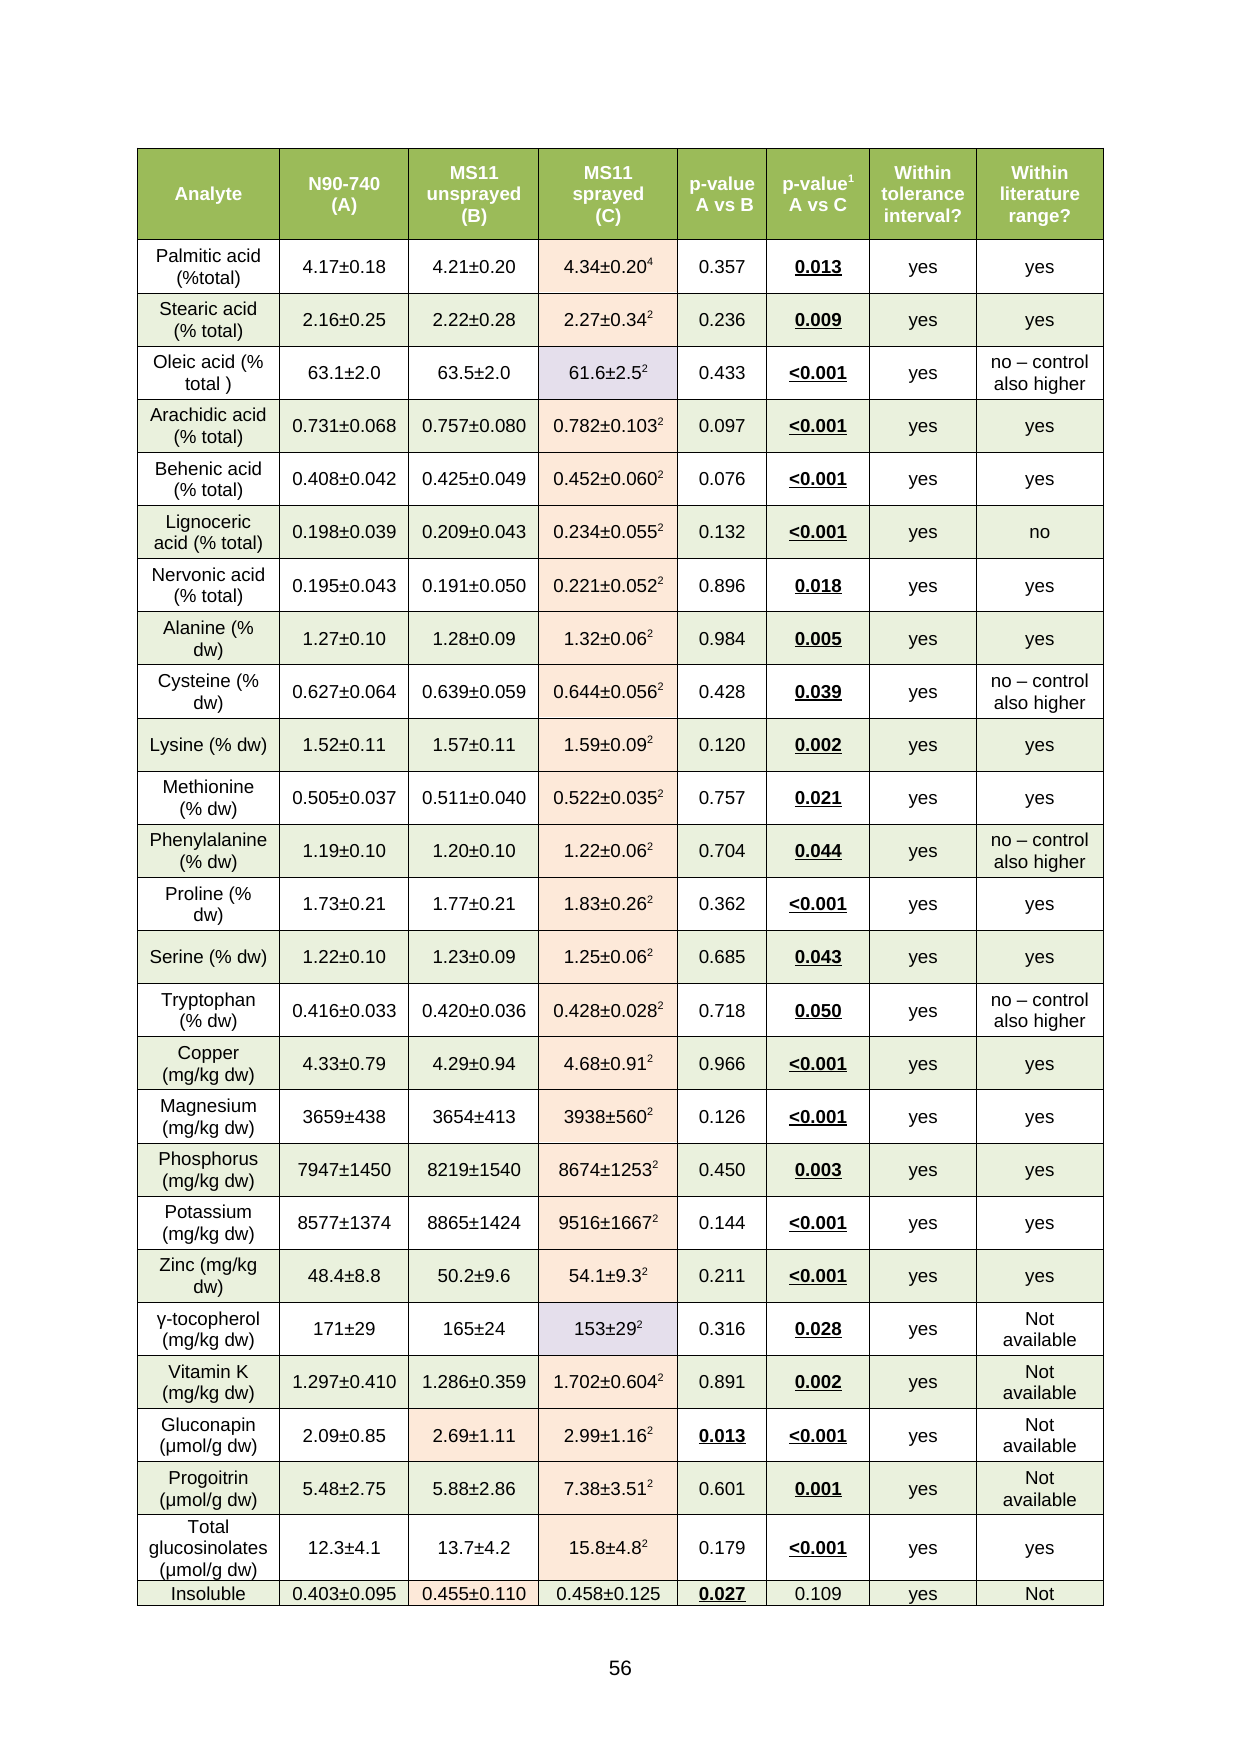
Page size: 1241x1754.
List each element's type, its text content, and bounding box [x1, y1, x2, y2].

table_cell 2.22±0.28 [409, 294, 538, 346]
table_cell Lignoceric acid (% total) [138, 506, 279, 558]
table_cell Proline (% dw) [138, 878, 279, 930]
table_cell yes [870, 294, 976, 346]
table_cell no [977, 506, 1103, 558]
table_cell 0.001 [767, 1462, 869, 1514]
table_cell yes [977, 878, 1103, 930]
table_cell yes [870, 453, 976, 505]
table_cell 1.20±0.10 [409, 825, 538, 877]
table_cell 0.003 [767, 1144, 869, 1196]
table_cell 0.458±0.125 [539, 1581, 677, 1605]
table_cell yes [870, 1144, 976, 1196]
table_cell Palmitic acid (%total) [138, 240, 279, 292]
table_cell Oleic acid (% total ) [138, 347, 279, 399]
table_cell yes [977, 1144, 1103, 1196]
table_cell 0.644±0.0562 [539, 665, 677, 717]
table_cell 0.191±0.050 [409, 559, 538, 611]
table_cell 0.757 [678, 772, 766, 824]
table_cell Serine (% dw) [138, 931, 279, 983]
table_cell 9516±16672 [539, 1197, 677, 1249]
table_cell Tryptophan (% dw) [138, 984, 279, 1036]
table_cell Insoluble tannins (%dw) [138, 1581, 279, 1605]
table_cell 1.28±0.09 [409, 612, 538, 664]
table_cell yes [977, 1037, 1103, 1089]
table_cell 1.702±0.6042 [539, 1356, 677, 1408]
table_cell 2.27±0.342 [539, 294, 677, 346]
table_cell 2.09±0.85 [280, 1409, 408, 1461]
table_cell 1.57±0.11 [409, 719, 538, 771]
table_cell 8577±1374 [280, 1197, 408, 1249]
table_cell 0.211 [678, 1250, 766, 1302]
table_cell yes [977, 294, 1103, 346]
table_cell yes [870, 772, 976, 824]
table_cell 1.286±0.359 [409, 1356, 538, 1408]
table_cell yes [870, 1090, 976, 1142]
table_cell 171±29 [280, 1303, 408, 1355]
table_cell <0.001 [767, 1250, 869, 1302]
table_cell 0.627±0.064 [280, 665, 408, 717]
table_cell 8865±1424 [409, 1197, 538, 1249]
table_cell yes [870, 1581, 976, 1605]
table_cell yes [870, 506, 976, 558]
table_cell no – control also higher [977, 665, 1103, 717]
table_cell Magnesium (mg/kg dw) [138, 1090, 279, 1142]
table_header Within literature range? [977, 149, 1103, 239]
table_cell 7.38±3.512 [539, 1462, 677, 1514]
table_cell yes [870, 665, 976, 717]
table_cell yes [977, 719, 1103, 771]
table_cell Zinc (mg/kg dw) [138, 1250, 279, 1302]
table_cell 54.1±9.32 [539, 1250, 677, 1302]
table_cell yes [977, 240, 1103, 292]
table_cell yes [870, 878, 976, 930]
table_cell 0.076 [678, 453, 766, 505]
table_cell 153±292 [539, 1303, 677, 1355]
table_cell yes [870, 1250, 976, 1302]
table_cell <0.001 [767, 1409, 869, 1461]
table_cell Not available [977, 1462, 1103, 1514]
table_cell 0.522±0.0352 [539, 772, 677, 824]
table_cell 1.32±0.062 [539, 612, 677, 664]
table_cell 0.357 [678, 240, 766, 292]
table_cell Not available [977, 1303, 1103, 1355]
table_cell 1.25±0.062 [539, 931, 677, 983]
table_cell 1.83±0.262 [539, 878, 677, 930]
table_cell 0.009 [767, 294, 869, 346]
table_cell 7947±1450 [280, 1144, 408, 1196]
table_cell Lysine (% dw) [138, 719, 279, 771]
table_cell 1.22±0.10 [280, 931, 408, 983]
table_cell 12.3±4.1 [280, 1515, 408, 1580]
table_cell Vitamin K (mg/kg dw) [138, 1356, 279, 1408]
table_cell 4.17±0.18 [280, 240, 408, 292]
table_cell 3938±5602 [539, 1090, 677, 1142]
table_cell 1.297±0.410 [280, 1356, 408, 1408]
table_cell 50.2±9.6 [409, 1250, 538, 1302]
table_cell yes [870, 347, 976, 399]
table_cell yes [977, 1090, 1103, 1142]
table_cell 8219±1540 [409, 1144, 538, 1196]
table_header Analyte [138, 149, 279, 239]
table_cell 0.018 [767, 559, 869, 611]
table_cell yes [870, 1197, 976, 1249]
table_cell yes [977, 931, 1103, 983]
table_cell Copper (mg/kg dw) [138, 1037, 279, 1089]
table_header N90-740 (A) [280, 149, 408, 239]
table_cell yes [977, 612, 1103, 664]
table_header p-value A vs B [678, 149, 766, 239]
table_cell yes [870, 984, 976, 1036]
table_cell Arachidic acid (% total) [138, 400, 279, 452]
table_cell 13.7±4.2 [409, 1515, 538, 1580]
table_cell 0.704 [678, 825, 766, 877]
table_cell 0.013 [767, 240, 869, 292]
table_cell 0.984 [678, 612, 766, 664]
table_cell Progoitrin (μmol/g dw) [138, 1462, 279, 1514]
table_cell 1.59±0.092 [539, 719, 677, 771]
table_cell yes [977, 772, 1103, 824]
table_cell 0.120 [678, 719, 766, 771]
table_cell yes [977, 1250, 1103, 1302]
table_cell <0.001 [767, 347, 869, 399]
table_cell Not available [977, 1581, 1103, 1605]
table_cell 1.23±0.09 [409, 931, 538, 983]
table_cell 0.221±0.0522 [539, 559, 677, 611]
table_cell 0.433 [678, 347, 766, 399]
table_cell 0.195±0.043 [280, 559, 408, 611]
table_cell 2.69±1.11 [409, 1409, 538, 1461]
table_cell 5.88±2.86 [409, 1462, 538, 1514]
table_cell 0.428±0.0282 [539, 984, 677, 1036]
table_cell 15.8±4.82 [539, 1515, 677, 1580]
table_cell Not available [977, 1356, 1103, 1408]
table_cell <0.001 [767, 506, 869, 558]
table_cell 0.198±0.039 [280, 506, 408, 558]
table_cell 0.420±0.036 [409, 984, 538, 1036]
table_cell 0.601 [678, 1462, 766, 1514]
table_cell 4.68±0.912 [539, 1037, 677, 1089]
table_cell Potassium (mg/kg dw) [138, 1197, 279, 1249]
table_cell 0.362 [678, 878, 766, 930]
table_cell 0.144 [678, 1197, 766, 1249]
table_cell 0.027 [678, 1581, 766, 1605]
table_cell 0.966 [678, 1037, 766, 1089]
table_cell Cysteine (% dw) [138, 665, 279, 717]
table_cell 1.27±0.10 [280, 612, 408, 664]
table_cell 0.731±0.068 [280, 400, 408, 452]
table_cell <0.001 [767, 1515, 869, 1580]
table_cell 4.21±0.20 [409, 240, 538, 292]
table_cell <0.001 [767, 453, 869, 505]
table_cell Phenylalanine (% dw) [138, 825, 279, 877]
table_cell 3659±438 [280, 1090, 408, 1142]
table_header Within tolerance interval? [870, 149, 976, 239]
table_cell 0.002 [767, 1356, 869, 1408]
table_cell 0.028 [767, 1303, 869, 1355]
table_header MS11 sprayed (C) [539, 149, 677, 239]
table_cell 0.511±0.040 [409, 772, 538, 824]
table_cell 0.452±0.0602 [539, 453, 677, 505]
table_cell 1.19±0.10 [280, 825, 408, 877]
table_cell 0.097 [678, 400, 766, 452]
table_cell Stearic acid (% total) [138, 294, 279, 346]
table_cell 0.039 [767, 665, 869, 717]
table_cell 0.236 [678, 294, 766, 346]
table_cell no – control also higher [977, 825, 1103, 877]
table_cell yes [870, 1462, 976, 1514]
table_cell 0.021 [767, 772, 869, 824]
table_cell Behenic acid (% total) [138, 453, 279, 505]
table_cell yes [870, 400, 976, 452]
table_cell 0.425±0.049 [409, 453, 538, 505]
table_cell 0.209±0.043 [409, 506, 538, 558]
table_cell yes [870, 719, 976, 771]
table_cell <0.001 [767, 1090, 869, 1142]
table_cell 0.179 [678, 1515, 766, 1580]
table_cell yes [870, 1356, 976, 1408]
table_cell 0.416±0.033 [280, 984, 408, 1036]
table_cell 0.505±0.037 [280, 772, 408, 824]
table_cell 63.1±2.0 [280, 347, 408, 399]
table_cell <0.001 [767, 400, 869, 452]
table_cell 0.234±0.0552 [539, 506, 677, 558]
table_cell 48.4±8.8 [280, 1250, 408, 1302]
table_cell yes [870, 1515, 976, 1580]
table_cell no – control also higher [977, 984, 1103, 1036]
table_cell γ-tocopherol (mg/kg dw) [138, 1303, 279, 1355]
table_cell yes [870, 1037, 976, 1089]
table_cell 0.782±0.1032 [539, 400, 677, 452]
table_cell 0.757±0.080 [409, 400, 538, 452]
table_cell 0.891 [678, 1356, 766, 1408]
table_cell Methionine (% dw) [138, 772, 279, 824]
table_cell 4.33±0.79 [280, 1037, 408, 1089]
table_header p-value1 A vs C [767, 149, 869, 239]
table_cell 61.6±2.52 [539, 347, 677, 399]
table_cell yes [870, 612, 976, 664]
table_cell 0.002 [767, 719, 869, 771]
table_cell 0.005 [767, 612, 869, 664]
table_cell Phosphorus (mg/kg dw) [138, 1144, 279, 1196]
table_cell <0.001 [767, 1037, 869, 1089]
table_cell 0.044 [767, 825, 869, 877]
table_cell no – control also higher [977, 347, 1103, 399]
table_cell yes [977, 453, 1103, 505]
table_cell 0.316 [678, 1303, 766, 1355]
table_cell 3654±413 [409, 1090, 538, 1142]
table_cell 0.455±0.110 [409, 1581, 538, 1605]
table_cell 0.639±0.059 [409, 665, 538, 717]
table_cell yes [977, 400, 1103, 452]
table_cell yes [870, 931, 976, 983]
table_cell 0.403±0.095 [280, 1581, 408, 1605]
table_cell <0.001 [767, 878, 869, 930]
table_cell 0.109 [767, 1581, 869, 1605]
table_cell yes [870, 1409, 976, 1461]
table_cell 8674±12532 [539, 1144, 677, 1196]
table_cell 2.99±1.162 [539, 1409, 677, 1461]
table_cell 0.043 [767, 931, 869, 983]
table_cell Total glucosinolates (μmol/g dw) [138, 1515, 279, 1580]
table_cell 0.428 [678, 665, 766, 717]
table_cell 0.685 [678, 931, 766, 983]
table_cell 0.408±0.042 [280, 453, 408, 505]
table_cell 1.77±0.21 [409, 878, 538, 930]
table_cell 2.16±0.25 [280, 294, 408, 346]
table_cell 0.126 [678, 1090, 766, 1142]
table_header MS11 unsprayed (B) [409, 149, 538, 239]
table_cell 63.5±2.0 [409, 347, 538, 399]
table_cell 0.896 [678, 559, 766, 611]
table_cell Not available [977, 1409, 1103, 1461]
table_cell 165±24 [409, 1303, 538, 1355]
table_cell Gluconapin (μmol/g dw) [138, 1409, 279, 1461]
table_cell 0.718 [678, 984, 766, 1036]
table_cell 0.450 [678, 1144, 766, 1196]
table_cell yes [977, 559, 1103, 611]
table_cell 0.050 [767, 984, 869, 1036]
table_cell 5.48±2.75 [280, 1462, 408, 1514]
table_cell 4.29±0.94 [409, 1037, 538, 1089]
table_cell 0.132 [678, 506, 766, 558]
table_cell <0.001 [767, 1197, 869, 1249]
table_cell Alanine (% dw) [138, 612, 279, 664]
table_cell 1.73±0.21 [280, 878, 408, 930]
table_cell 1.22±0.062 [539, 825, 677, 877]
table_cell 4.34±0.204 [539, 240, 677, 292]
table_cell 1.52±0.11 [280, 719, 408, 771]
table_cell yes [870, 1303, 976, 1355]
table_cell yes [870, 240, 976, 292]
table_cell yes [977, 1515, 1103, 1580]
table_cell yes [870, 559, 976, 611]
table_cell 0.013 [678, 1409, 766, 1461]
table_cell yes [870, 825, 976, 877]
table_cell Nervonic acid (% total) [138, 559, 279, 611]
table_cell yes [977, 1197, 1103, 1249]
